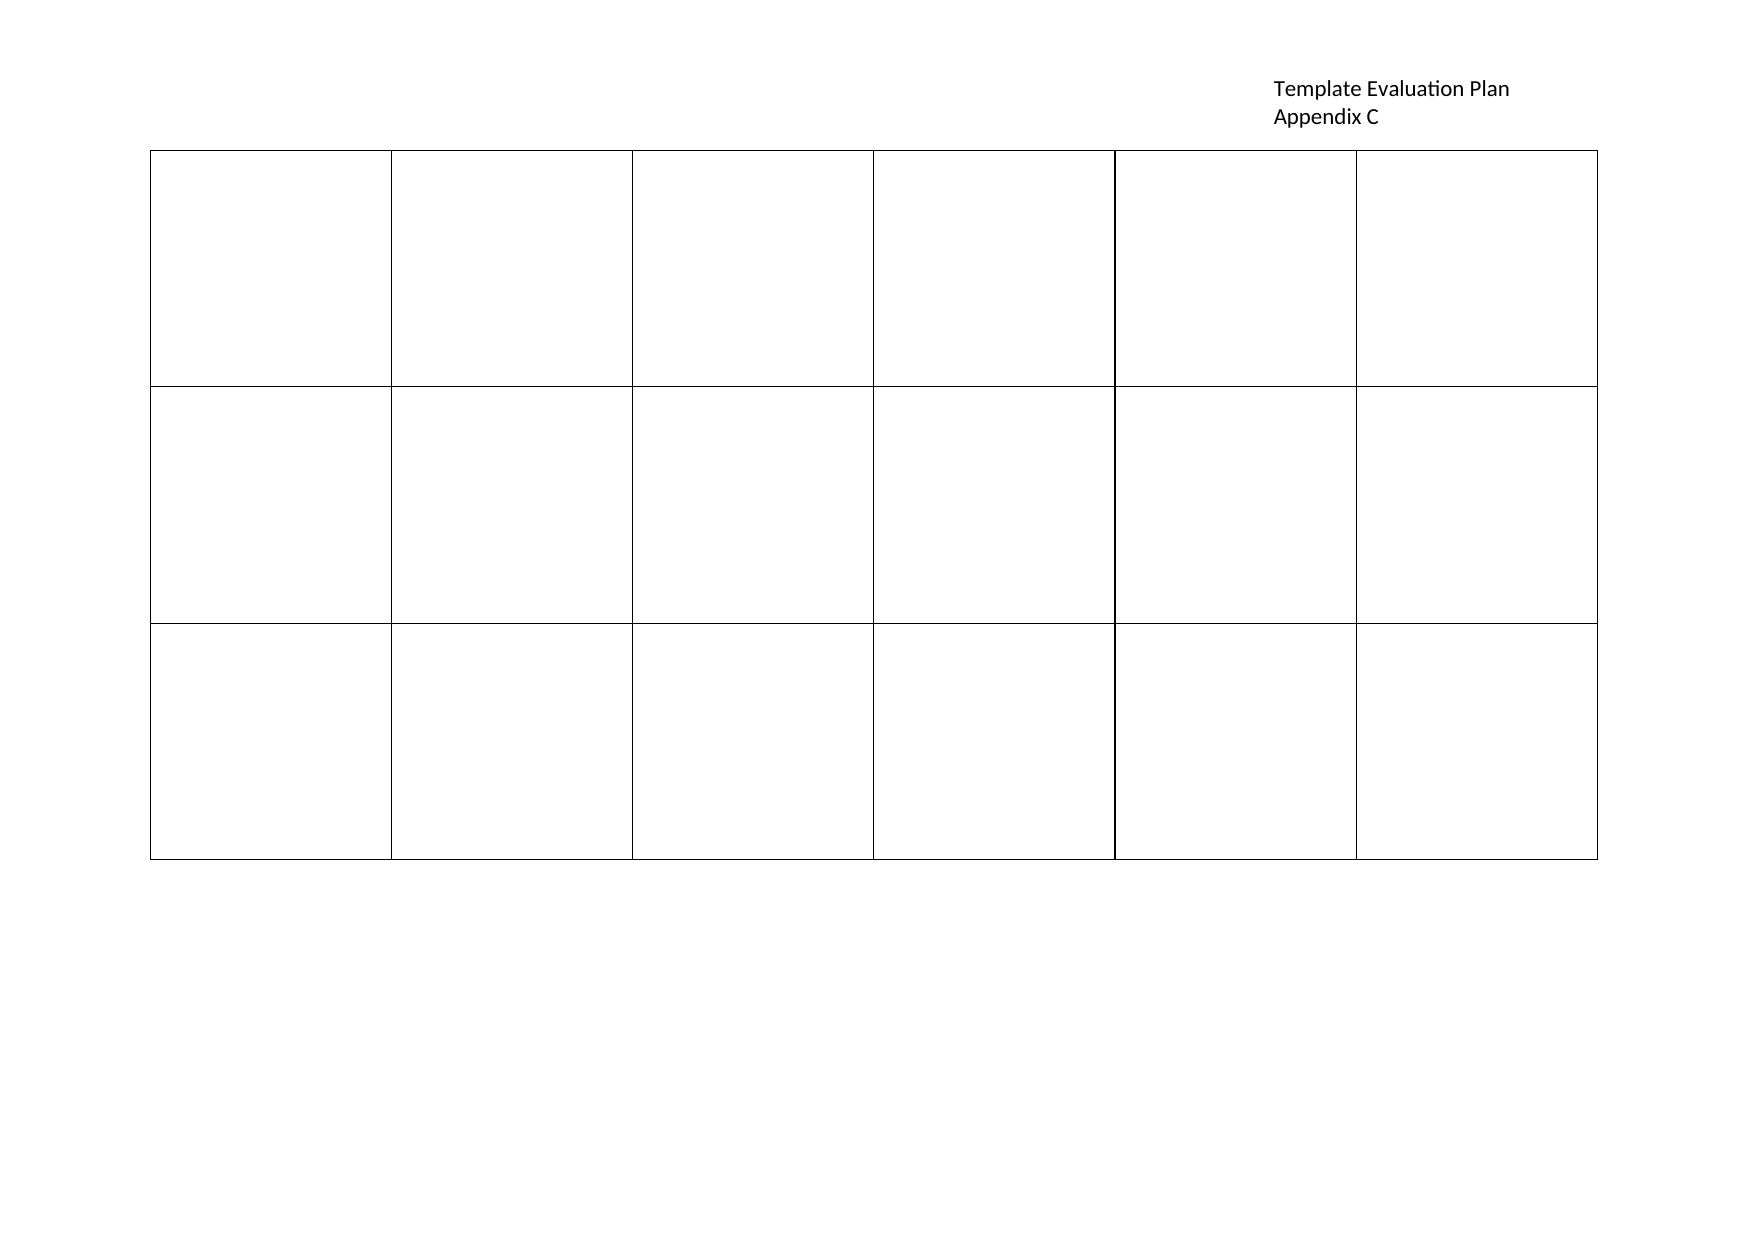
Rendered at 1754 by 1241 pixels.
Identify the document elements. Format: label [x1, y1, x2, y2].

table_cell [151, 624, 391, 859]
table_cell [633, 624, 873, 859]
table_cell [874, 151, 1114, 386]
table_cell [1116, 151, 1356, 386]
table_cell [392, 624, 632, 859]
table_cell [1357, 151, 1597, 386]
table_cell [1357, 624, 1597, 859]
table_cell [633, 387, 873, 622]
table_cell [1116, 624, 1356, 859]
table_cell [151, 151, 391, 386]
table_cell [874, 387, 1114, 622]
table_cell [874, 624, 1114, 859]
table_cell [392, 151, 632, 386]
table_cell [633, 151, 873, 386]
table_cell [151, 387, 391, 622]
table_cell [1116, 387, 1356, 622]
table_cell [392, 387, 632, 622]
table_cell [1357, 387, 1597, 622]
